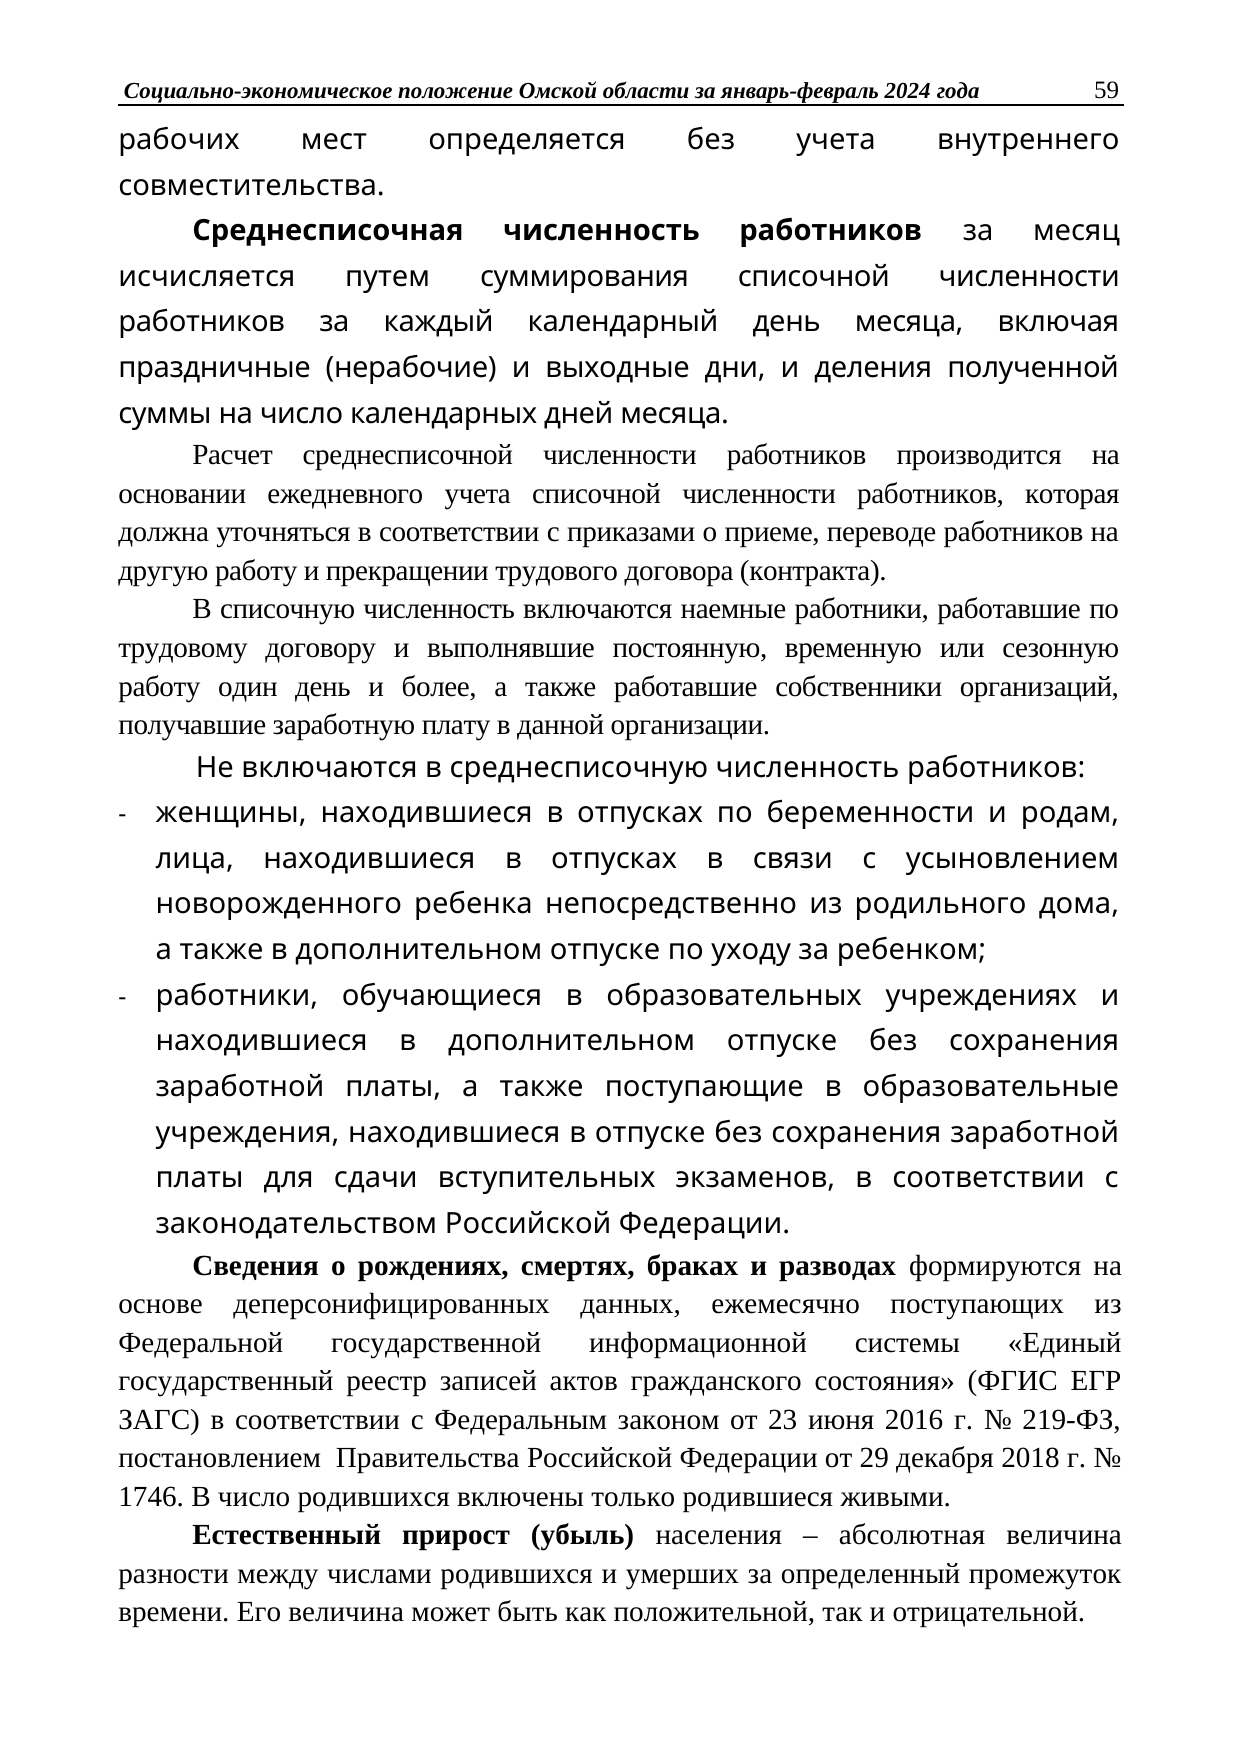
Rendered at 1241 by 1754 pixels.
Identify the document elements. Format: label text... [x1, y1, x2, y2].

list работники, обучающиеся в образовательных учреждениях и находившиеся в дополнительном отпуске без сохранения заработной платы, а также поступающие в образовательные учреждения, находившиеся в отпуске без сохранения заработной платы для сдачи вступительных экзаменов, в соответствии с законодательством Российской Федерации. [118, 974, 1120, 1242]
text Расчет среднесписочной численности работников производится на основании ежедневного учета списочной численности работников, которая должна уточняться в соответствии с приказами о приеме, переводе работников на другую работу и прекращении трудового договора (контракта). [118, 437, 1120, 587]
text Не включаются в среднесписочную численность работников: [118, 746, 1120, 786]
list женщины, находившиеся в отпусках по беременности и родам, лица, находившиеся в отпусках в связи с усыновлением новорожденного ребенка непосредственно из родильного дома, а также в дополнительном отпуске по уходу за ребенком; [118, 791, 1120, 968]
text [118, 118, 1120, 203]
text Среднесписочная численность работников за месяц исчисляется путем суммирования списочной численности работников за каждый календарный день месяца, включая праздничные (нерабочие) и выходные дни, и деления полученной суммы на число календарных дней месяца. [118, 209, 1120, 432]
text Сведения о рождениях, смертях, браках и разводах формируются на основе деперсонифицированных данных, ежемесячно поступающих из Федеральной государственной информационной системы «Единый государственный реестр записей актов гражданского состояния» (ФГИС ЕГР ЗАГС) в соответствии с Федеральным законом от 23 июня 2016 г. № 219-ФЗ, постановлением Правительства Российской Федерации от 29 декабря 2018 г. № 1746. В число родившихся включены только родившиеся живыми. [118, 1248, 1122, 1512]
text Естественный прирост (убыль) населения – абсолютная величина разности между числами родившихся и умерших за определенный промежуток времени. Его величина может быть как положительной, так и отрицательной. [118, 1517, 1122, 1628]
text В списочную численность включаются наемные работники, работавшие по трудовому договору и выполнявшие постоянную, временную или сезонную работу один день и более, а также работавшие собственники организаций, получавшие заработную плату в данной организации. [118, 592, 1120, 741]
